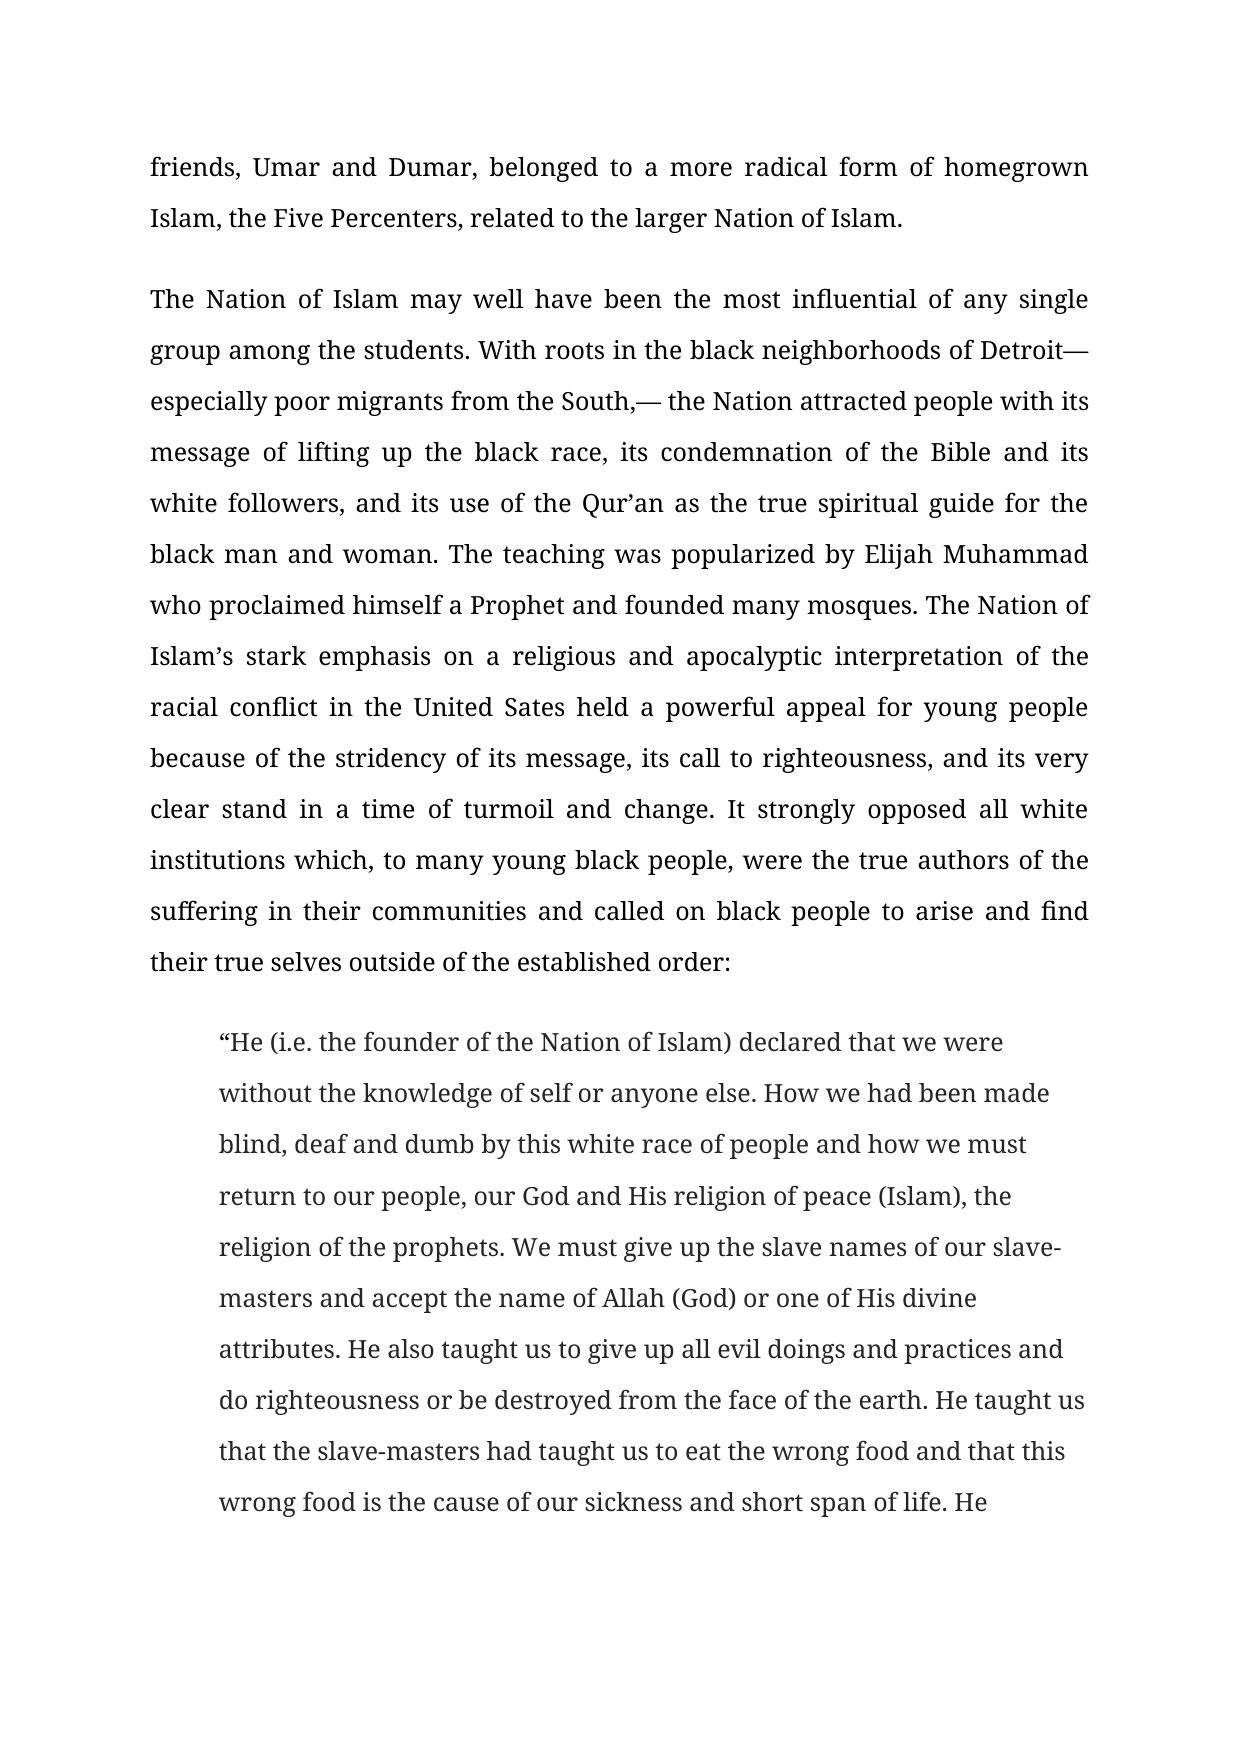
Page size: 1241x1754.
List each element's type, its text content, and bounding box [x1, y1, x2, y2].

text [219, 1025, 1090, 1518]
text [150, 150, 1090, 235]
text The Nation of Islam may well have been the most influential of any single group among the students. With roots in the black neighborhoods of Detroit—especially poor migrants from the South,— the Nation attracted people with its message of lifting up the black race, its condemnation of the Bible and its white followers, and its use of the Qur’an as the true spiritual guide for the black man and woman. The teaching was popularized by Elijah Muhammad who proclaimed himself a Prophet and founded many mosques. The Nation of Islam’s stark emphasis on a religious and apocalyptic interpretation of the racial conflict in the United Sates held a powerful appeal for young people because of the stridency of its message, its call to righteousness, and its very clear stand in a time of turmoil and change. It strongly opposed all white institutions which, to many young black people, were the true authors of the suffering in their communities and called on black people to arise and find their true selves outside of the established order: [150, 281, 1090, 979]
